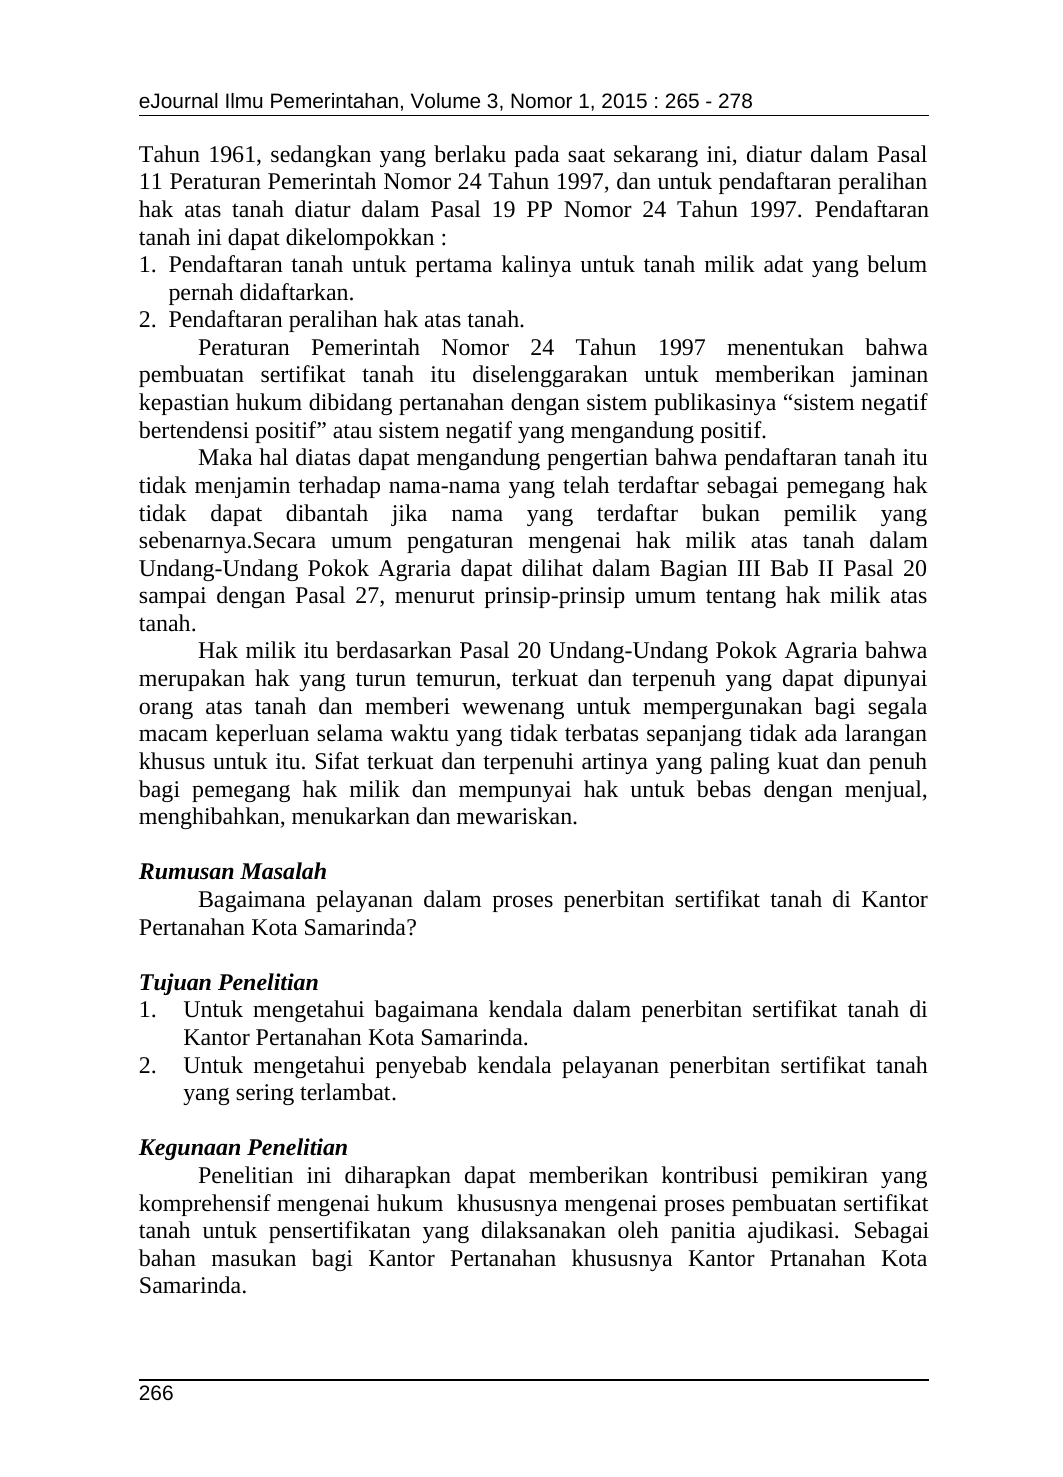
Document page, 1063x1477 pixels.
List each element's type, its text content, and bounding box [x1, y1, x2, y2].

text Penelitian ini diharapkan dapat memberikan kontribusi pemikiran yang komprehensif mengenai hukum khususnya mengenai proses pembuatan sertifikat tanah untuk pensertifikatan yang dilaksanakan oleh panitia ajudikasi. Sebagai bahan masukan bagi Kantor Pertanahan khususnya Kantor Prtanahan Kota Samarinda. [139, 1161, 929, 1299]
text Rumusan Masalah [139, 857, 929, 885]
text Hak milik itu berdasarkan Pasal 20 Undang-Undang Pokok Agraria bahwa merupakan hak yang turun temurun, terkuat dan terpenuh yang dapat dipunyai orang atas tanah dan memberi wewenang untuk mempergunakan bagi segala macam keperluan selama waktu yang tidak terbatas sepanjang tidak ada larangan khusus untuk itu. Sifat terkuat dan terpenuhi artinya yang paling kuat dan penuh bagi pemegang hak milik dan mempunyai hak untuk bebas dengan menjual, menghibahkan, menukarkan dan mewariskan. [139, 637, 929, 830]
list Pendaftaran peralihan hak atas tanah. [139, 305, 929, 333]
text Peraturan Pemerintah Nomor 24 Tahun 1997 menentukan bahwa pembuatan sertifikat tanah itu diselenggarakan untuk memberikan jaminan kepastian hukum dibidang pertanahan dengan sistem publikasinya “sistem negatif bertendensi positif” atau sistem negatif yang mengandung positif. [139, 333, 929, 443]
text Maka hal diatas dapat mengandung pengertian bahwa pendaftaran tanah itu tidak menjamin terhadap nama-nama yang telah terdaftar sebagai pemegang hak tidak dapat dibantah jika nama yang terdaftar bukan pemilik yang sebenarnya.Secara umum pengaturan mengenai hak milik atas tanah dalam Undang-Undang Pokok Agraria dapat dilihat dalam Bagian III Bab II Pasal 20 sampai dengan Pasal 27, menurut prinsip-prinsip umum tentang hak milik atas tanah. [139, 443, 929, 637]
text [139, 140, 929, 250]
text Kegunaan Penelitian [139, 1133, 929, 1161]
text Bagaimana pelayanan dalam proses penerbitan sertifikat tanah di Kantor Pertanahan Kota Samarinda? [139, 885, 929, 940]
text Tujuan Penelitian [139, 968, 929, 995]
list Untuk mengetahui penyebab kendala pelayanan penerbitan sertifikat tanah yang sering terlambat. [139, 1051, 929, 1106]
list Pendaftaran tanah untuk pertama kalinya untuk tanah milik adat yang belum pernah didaftarkan. [139, 250, 929, 305]
list Untuk mengetahui bagaimana kendala dalam penerbitan sertifikat tanah di Kantor Pertanahan Kota Samarinda. [139, 995, 929, 1051]
